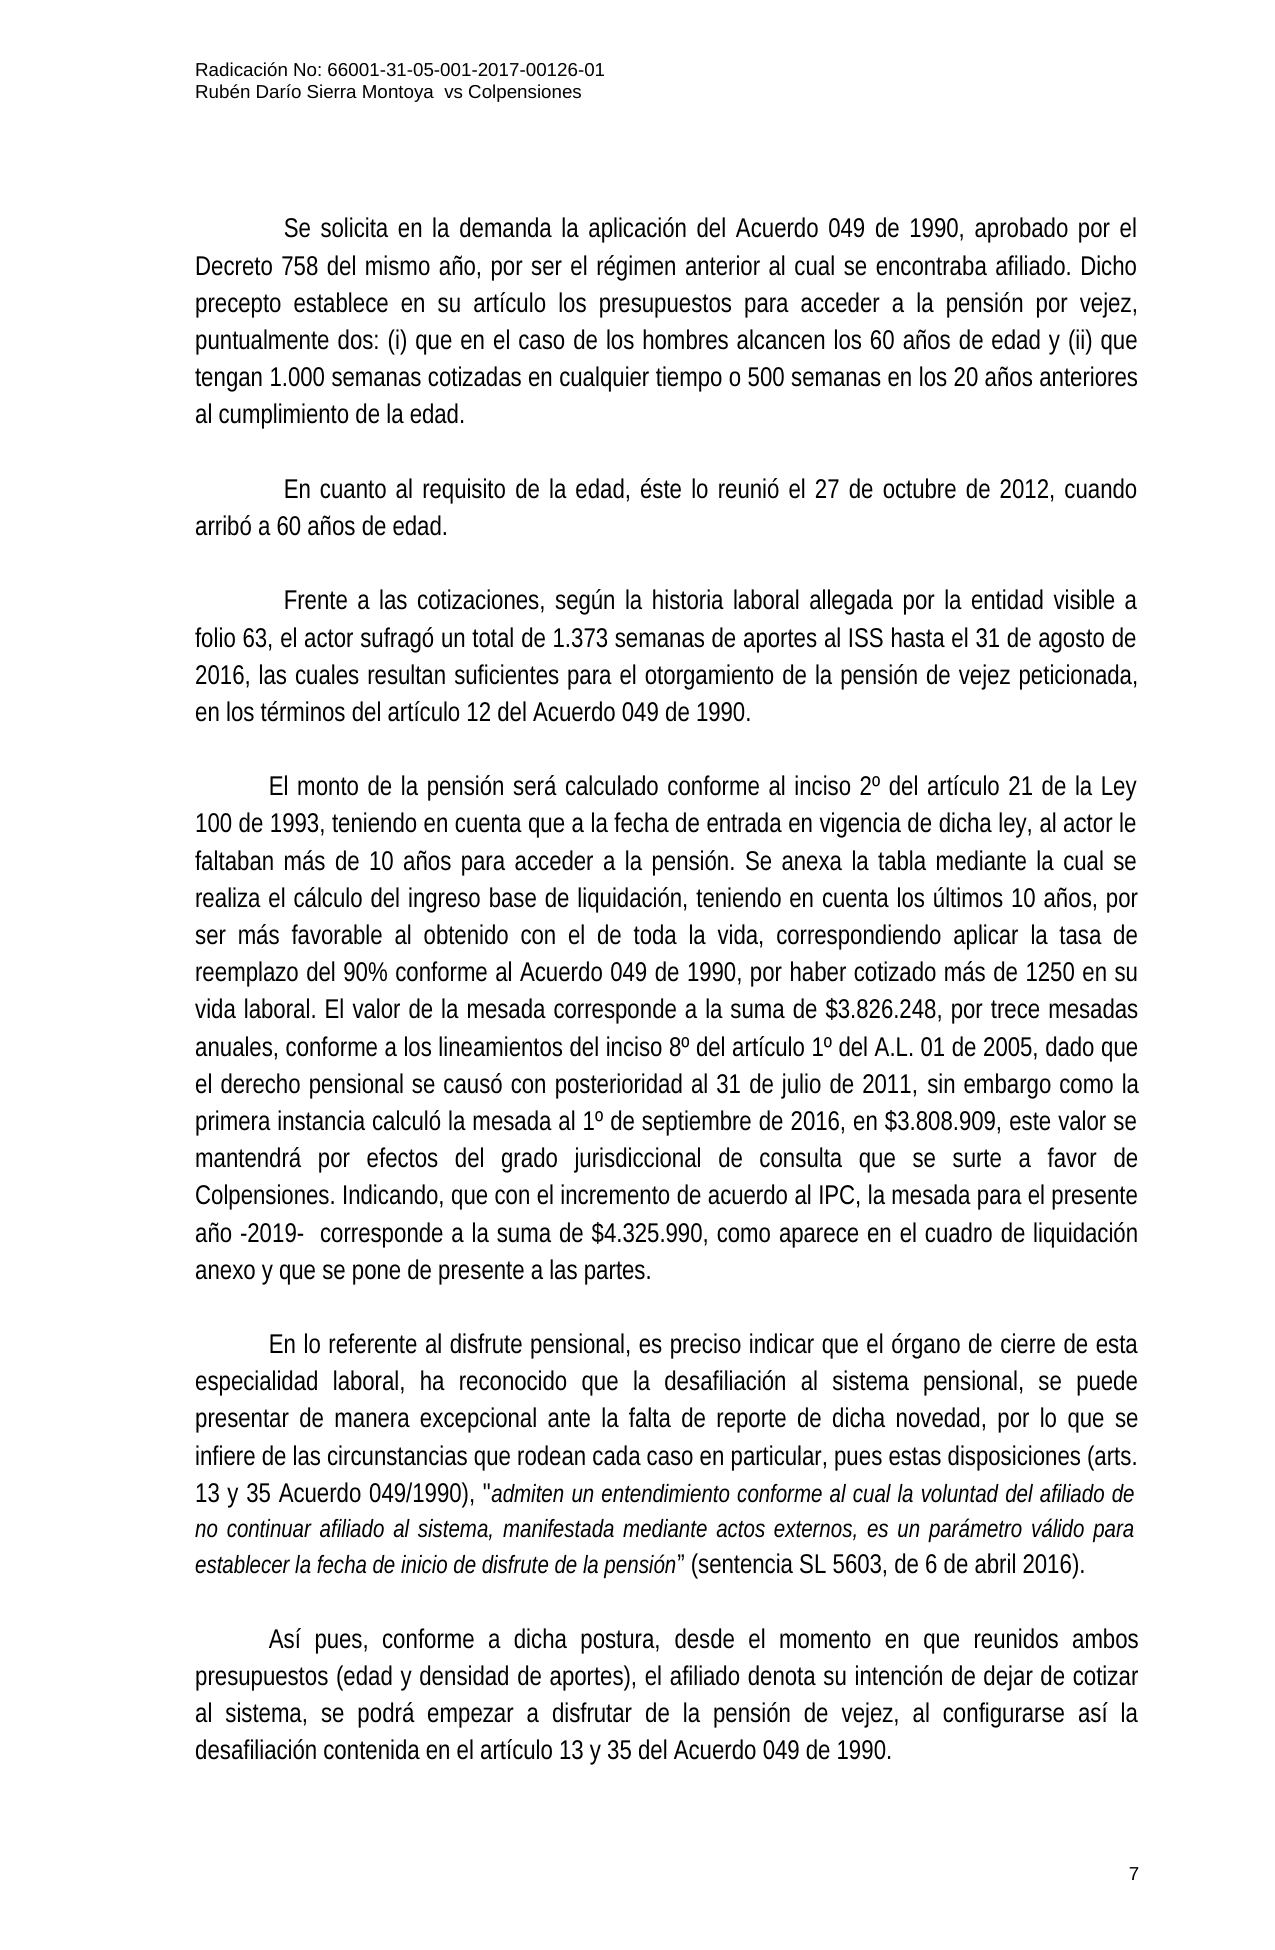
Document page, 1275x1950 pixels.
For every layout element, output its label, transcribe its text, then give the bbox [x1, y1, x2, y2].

text En lo referente al disfrute pensional, es preciso indicar que el órgano de cierre de esta especialidad laboral, ha reconocido que la desafiliación al sistema pensional, se puede presentar de manera excepcional ante la falta de reporte de dicha novedad, por lo que se infiere de las circunstancias que rodean cada caso en particular, pues estas disposiciones (arts. 13 y 35 Acuerdo 049/1990), "admiten un entendimiento conforme al cual la voluntad del afiliado de no continuar afiliado al sistema, manifestada mediante actos externos, es un parámetro válido para establecer la fecha de inicio de disfrute de la pensión” (sentencia SL 5603, de 6 de abril 2016). [195, 1328, 1139, 1579]
text Frente a las cotizaciones, según la historia laboral allegada por la entidad visible a folio 63, el actor sufragó un total de 1.373 semanas de aportes al ISS hasta el 31 de agosto de 2016, las cuales resultan suficientes para el otorgamiento de la pensión de vejez peticionada, en los términos del artículo 12 del Acuerdo 049 de 1990. [195, 584, 1139, 727]
text Se solicita en la demanda la aplicación del Acuerdo 049 de 1990, aprobado por el Decreto 758 del mismo año, por ser el régimen anterior al cual se encontraba afiliado. Dicho precepto establece en su artículo los presupuestos para acceder a la pensión por vejez, puntualmente dos: (i) que en el caso de los hombres alcancen los 60 años de edad y (ii) que tengan 1.000 semanas cotizadas en cualquier tiempo o 500 semanas en los 20 años anteriores al cumplimiento de la edad. [195, 213, 1139, 429]
text El monto de la pensión será calculado conforme al inciso 2º del artículo 21 de la Ley 100 de 1993, teniendo en cuenta que a la fecha de entrada en vigencia de dicha ley, al actor le faltaban más de 10 años para acceder a la pensión. Se anexa la tabla mediante la cual se realiza el cálculo del ingreso base de liquidación, teniendo en cuenta los últimos 10 años, por ser más favorable al obtenido con el de toda la vida, correspondiendo aplicar la tasa de reemplazo del 90% conforme al Acuerdo 049 de 1990, por haber cotizado más de 1250 en su vida laboral. El valor de la mesada corresponde a la suma de $3.826.248, por trece mesadas anuales, conforme a los lineamientos del inciso 8º del artículo 1º del A.L. 01 de 2005, dado que el derecho pensional se causó con posterioridad al 31 de julio de 2011, sin embargo como la primera instancia calculó la mesada al 1º de septiembre de 2016, en $3.808.909, este valor se mantendrá por efectos del grado jurisdiccional de consulta que se surte a favor de Colpensiones. Indicando, que con el incremento de acuerdo al IPC, la mesada para el presente año -2019- corresponde a la suma de $4.325.990, como aparece en el cuadro de liquidación anexo y que se pone de presente a las partes. [195, 770, 1139, 1285]
text En cuanto al requisito de la edad, éste lo reunió el 27 de octubre de 2012, cuando arribó a 60 años de edad. [195, 473, 1139, 541]
text Así pues, conforme a dicha postura, desde el momento en que reunidos ambos presupuestos (edad y densidad de aportes), el afiliado denota su intención de dejar de cotizar al sistema, se podrá empezar a disfrutar de la pensión de vejez, al configurarse así la desafiliación contenida en el artículo 13 y 35 del Acuerdo 049 de 1990. [195, 1623, 1139, 1766]
